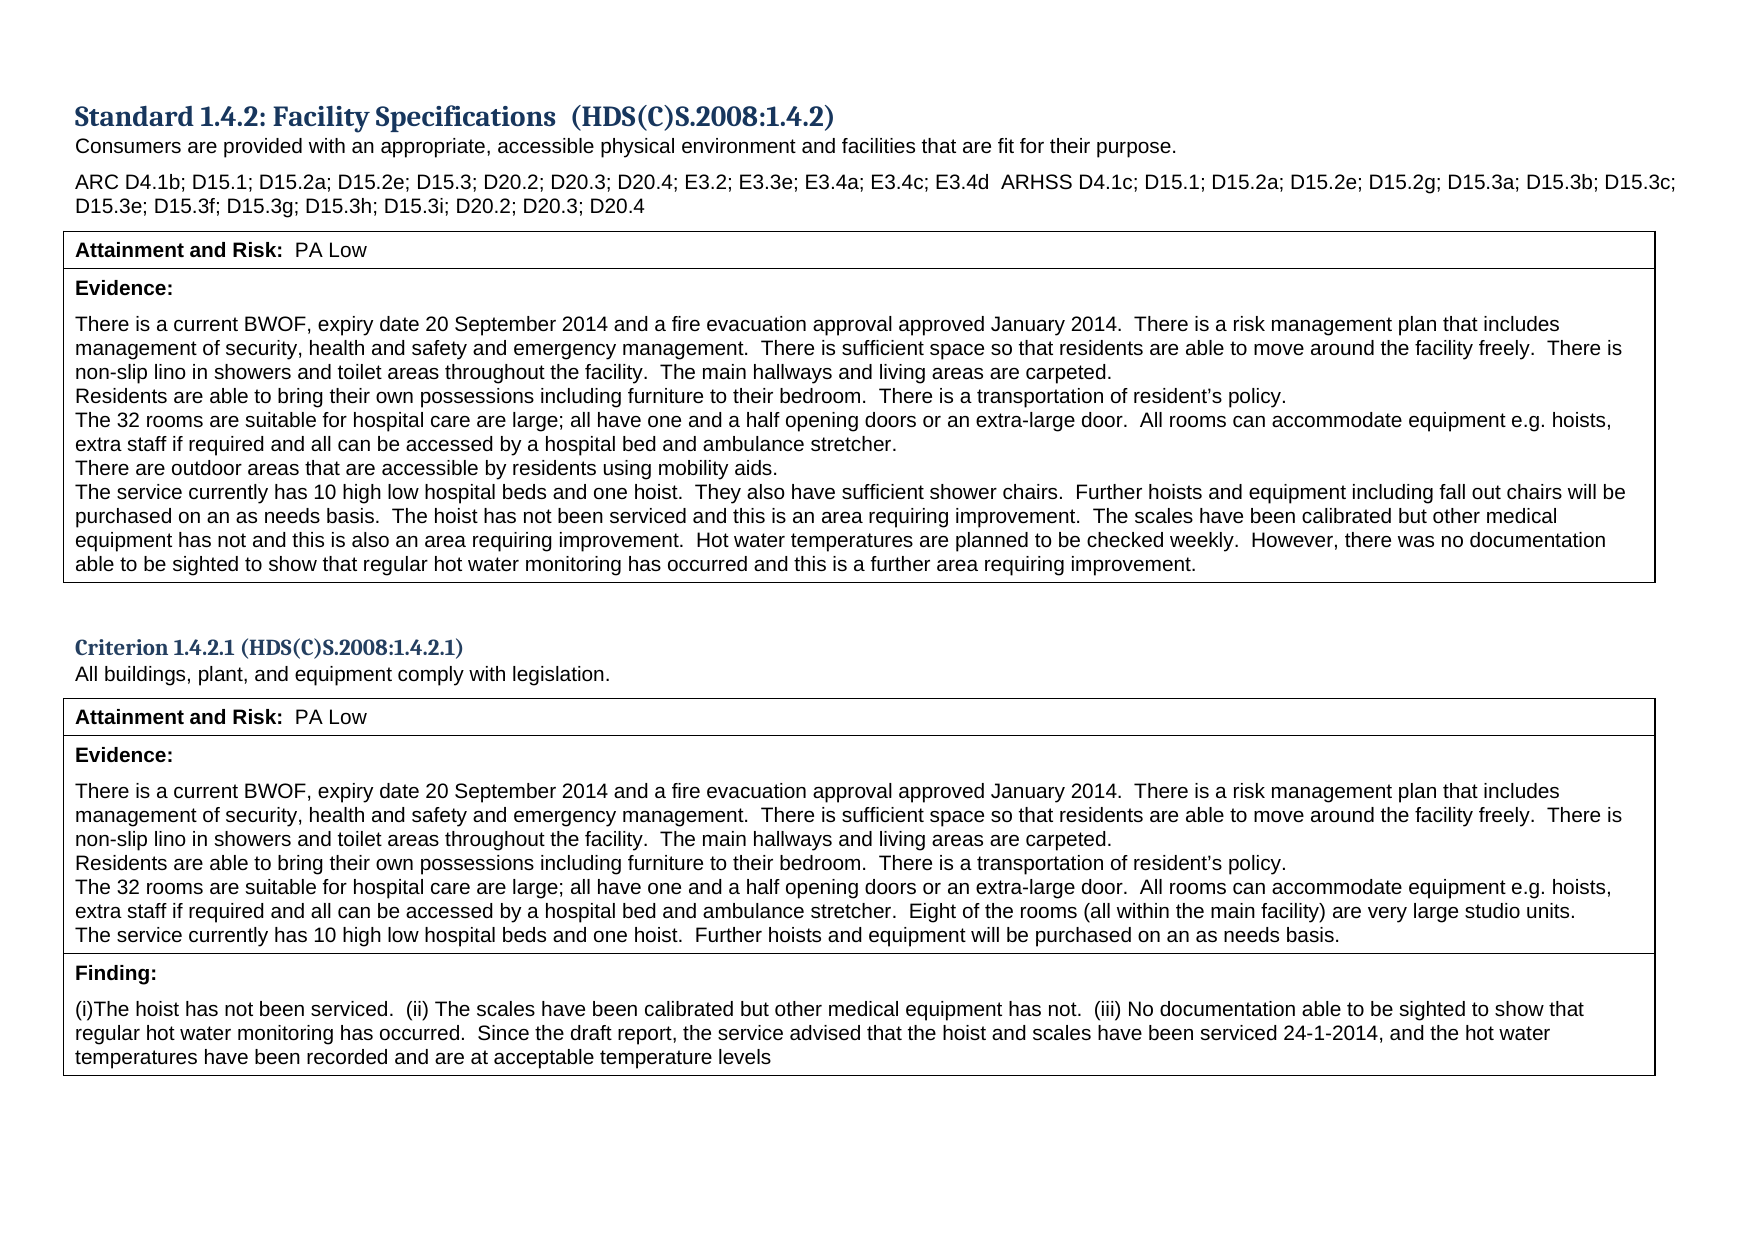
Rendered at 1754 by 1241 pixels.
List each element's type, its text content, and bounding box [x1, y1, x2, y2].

text All buildings, plant, and equipment comply with legislation. [75, 661, 1679, 685]
text ARC D4.1b; D15.1; D15.2a; D15.2e; D15.3; D20.2; D20.3; D20.4; E3.2; E3.3e; E3.4a; E3.4c; E3.4d ARHSS D4.1c; D15.1; D15.2a; D15.2e; D15.2g; D15.3a; D15.3b; D15.3c; D15.3e; D15.3f; D15.3g; D15.3h; D15.3i; D20.2; D20.3; D20.4 [75, 170, 1679, 218]
table_cell Evidence: [64, 736, 1654, 773]
table_cell There is a current BWOF, expiry date 20 September 2014 and a fire evacuation approval approved January 2014. There is a risk management plan that includes management of security, health and safety and emergency management. There is sufficient space so that residents are able to move around the facility freely. There is non-slip lino in showers and toilet areas throughout the facility. The main hallways and living areas are carpeted. Residents are able to bring their own possessions including furniture to their bedroom. There is a transportation of resident’s policy. The 32 rooms are suitable for hospital care are large; all have one and a half opening doors or an extra-large door. All rooms can accommodate equipment e.g. hoists, extra staff if required and all can be accessed by a hospital bed and ambulance stretcher. There are outdoor areas that are accessible by residents using mobility aids. The service currently has 10 high low hospital beds and one hoist. They also have sufficient shower chairs. Further hoists and equipment including fall out chairs will be purchased on an as needs basis. The hoist has not been serviced and this is an area requiring improvement. The scales have been calibrated but other medical equipment has not and this is also an area requiring improvement. Hot water temperatures are planned to be checked weekly. However, there was no documentation able to be sighted to show that regular hot water monitoring has occurred and this is a further area requiring improvement. [64, 306, 1654, 582]
table_cell (i)The hoist has not been serviced. (ii) The scales have been calibrated but other medical equipment has not. (iii) No documentation able to be sighted to show that regular hot water monitoring has occurred. Since the draft report, the service advised that the hoist and scales have been serviced 24-1-2014, and the hot water temperatures have been recorded and are at acceptable temperature levels [64, 991, 1654, 1075]
table_cell Finding: [64, 954, 1654, 991]
table_header Attainment and Risk: PA Low [64, 699, 1654, 735]
text Consumers are provided with an appropriate, accessible physical environment and facilities that are fit for their purpose. [75, 134, 1679, 158]
table_cell There is a current BWOF, expiry date 20 September 2014 and a fire evacuation approval approved January 2014. There is a risk management plan that includes management of security, health and safety and emergency management. There is sufficient space so that residents are able to move around the facility freely. There is non-slip lino in showers and toilet areas throughout the facility. The main hallways and living areas are carpeted. Residents are able to bring their own possessions including furniture to their bedroom. There is a transportation of resident’s policy. The 32 rooms are suitable for hospital care are large; all have one and a half opening doors or an extra-large door. All rooms can accommodate equipment e.g. hoists, extra staff if required and all can be accessed by a hospital bed and ambulance stretcher. Eight of the rooms (all within the main facility) are very large studio units. The service currently has 10 high low hospital beds and one hoist. Further hoists and equipment will be purchased on an as needs basis. [64, 773, 1654, 953]
subtitle Criterion 1.4.2.1 (HDS(C)S.2008:1.4.2.1) [75, 635, 1679, 661]
table_cell Evidence: [64, 269, 1654, 306]
subtitle Standard 1.4.2: Facility Specifications (HDS(C)S.2008:1.4.2) [75, 100, 1679, 134]
table_header Attainment and Risk: PA Low [64, 232, 1654, 268]
